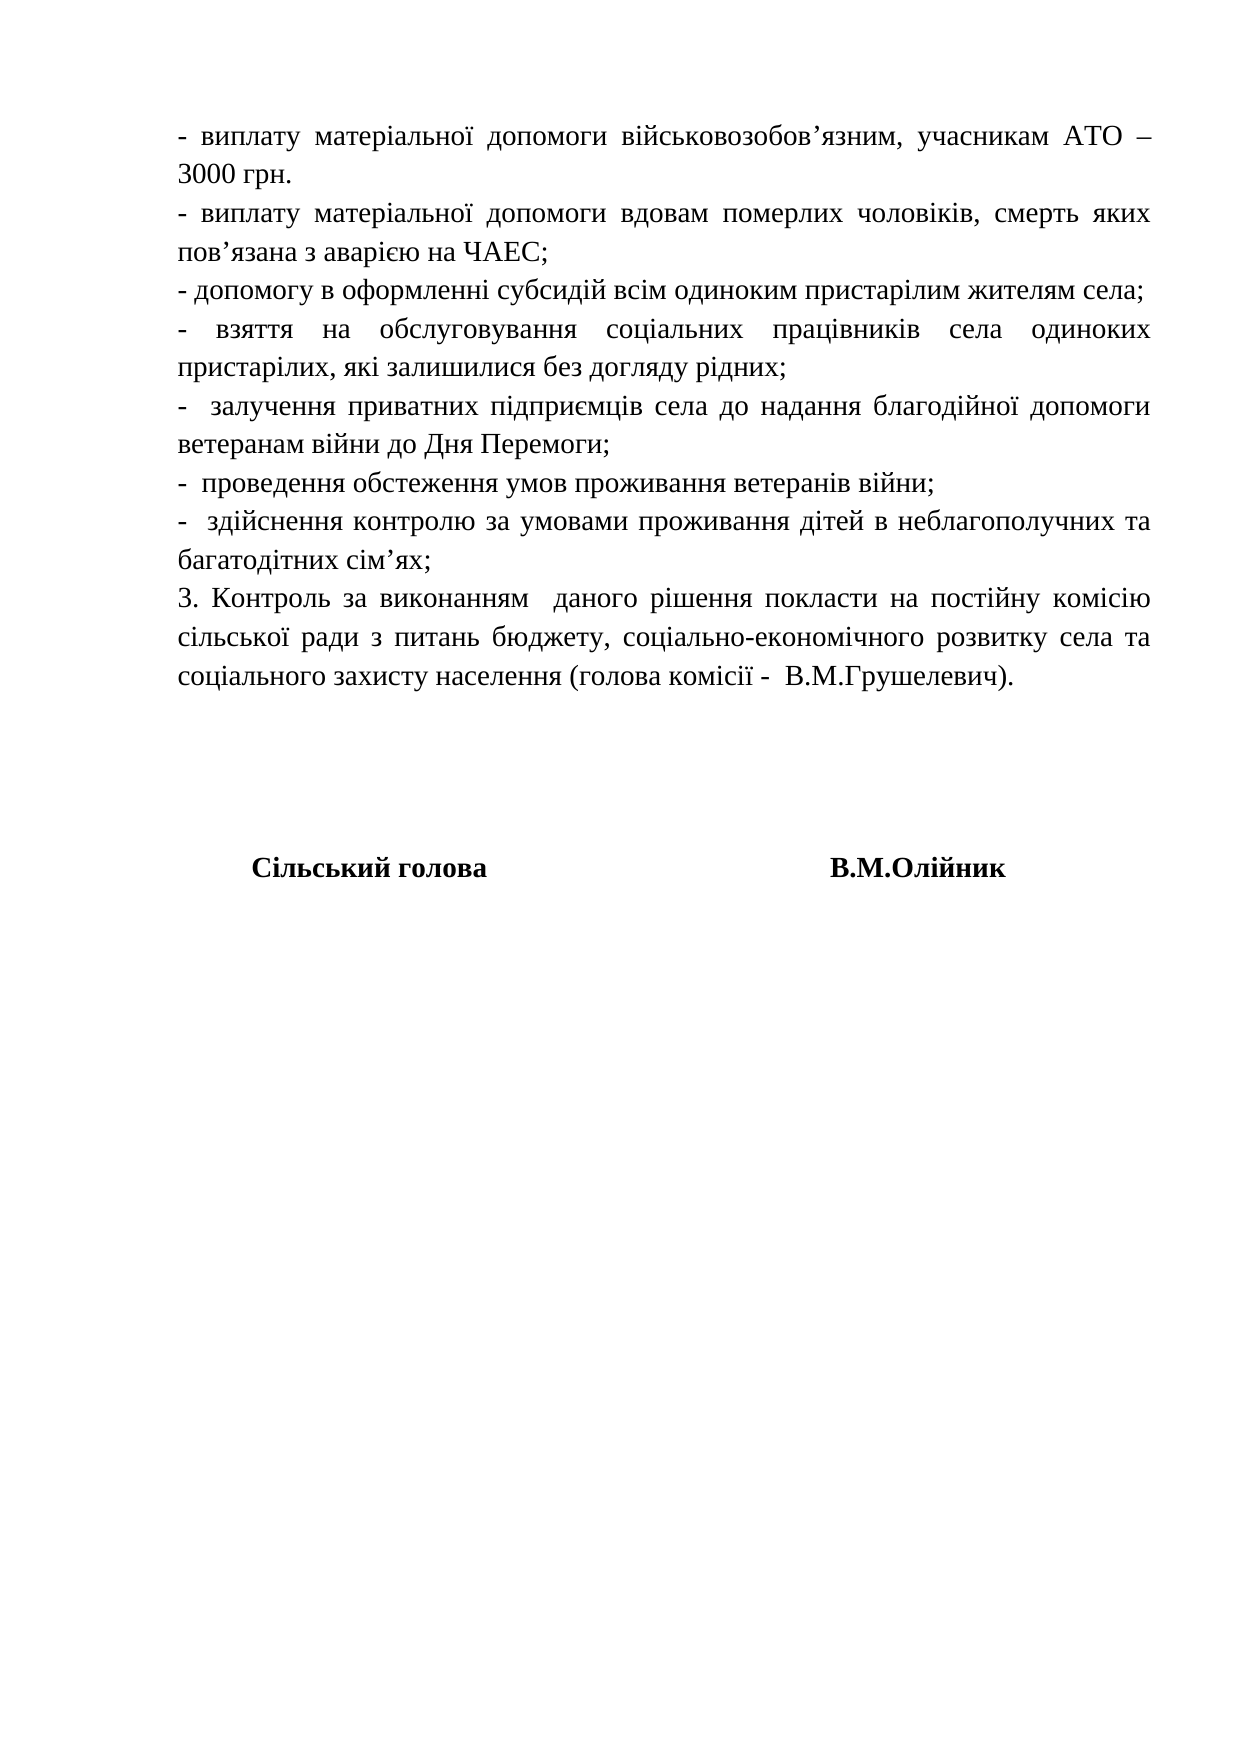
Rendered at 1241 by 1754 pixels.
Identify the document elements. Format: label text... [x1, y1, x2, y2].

text - виплату матеріальної допомоги вдовам померлих чоловіків, смерть яких пов’язана з аварією на ЧАЕС; [177, 195, 1152, 267]
text - взяття на обслуговування соціальних працівників села одиноких пристарілих, які залишилися без догляду рідних; [177, 311, 1152, 383]
text - залучення приватних підприємців села до надання благодійної допомоги ветеранам війни до Дня Перемоги; [177, 388, 1152, 460]
text Сільський голова В.М.Олійник [177, 850, 1152, 884]
text - здійснення контролю за умовами проживання дітей в неблагополучних та багатодітних сім’ях; [177, 503, 1152, 576]
text 3. Контроль за виконанням даного рішення покласти на постійну комісію сільської ради з питань бюджету, соціально-економічного розвитку села та соціального захисту населення (голова комісії - В.М.Грушелевич). [177, 581, 1152, 691]
text - виплату матеріальної допомоги військовозобов’язним, учасникам АТО – 3000 грн. [177, 118, 1152, 190]
text - допомогу в оформленні субсидій всім одиноким пристарілим жителям села; [177, 272, 1152, 306]
text - проведення обстеження умов проживання ветеранів війни; [177, 465, 1152, 498]
